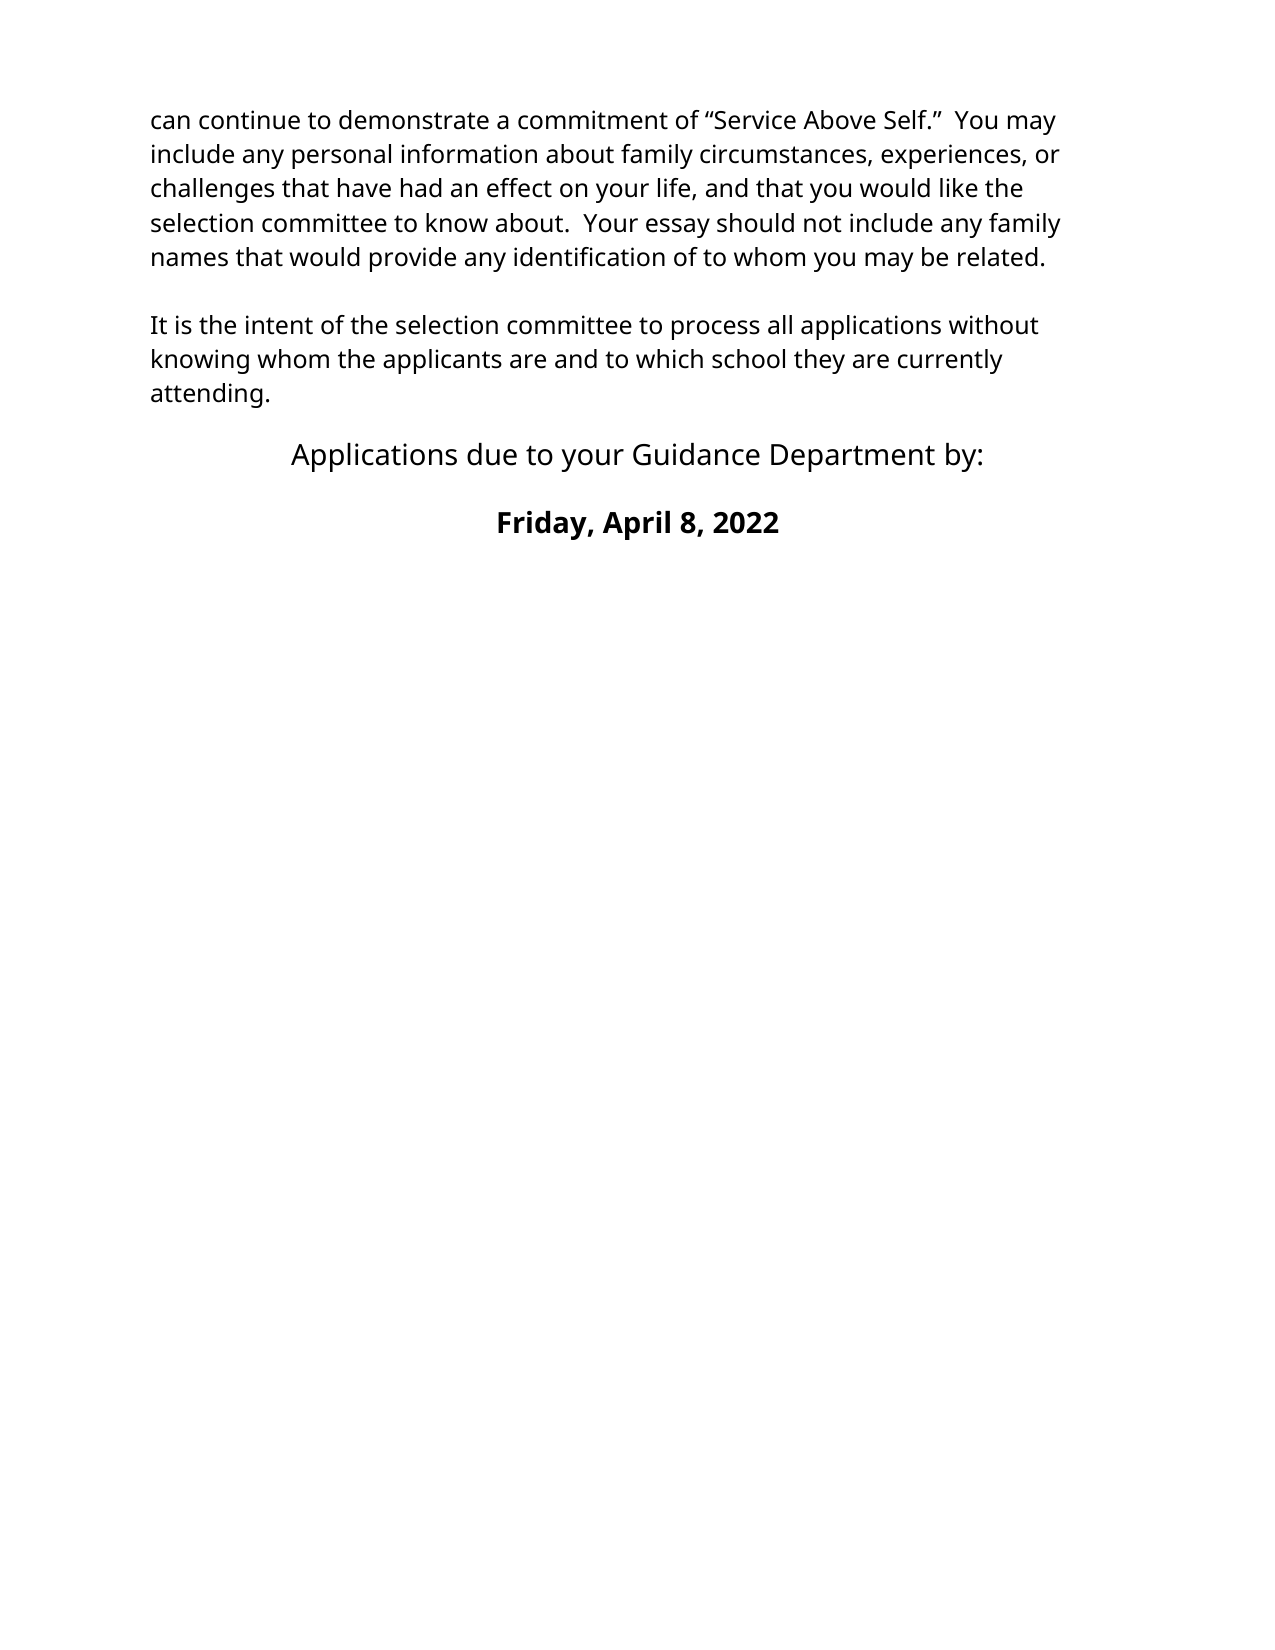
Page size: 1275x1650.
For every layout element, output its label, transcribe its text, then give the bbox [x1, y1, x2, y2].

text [150, 103, 1125, 273]
text knowing whom the applicants are and to which school they are currently attending. [150, 341, 1125, 409]
text Friday, April 8, 2022 [150, 502, 1125, 542]
text Applications due to your Guidance Department by: [150, 434, 1125, 474]
text It is the intent of the selection committee to process all applications without [150, 307, 1125, 341]
